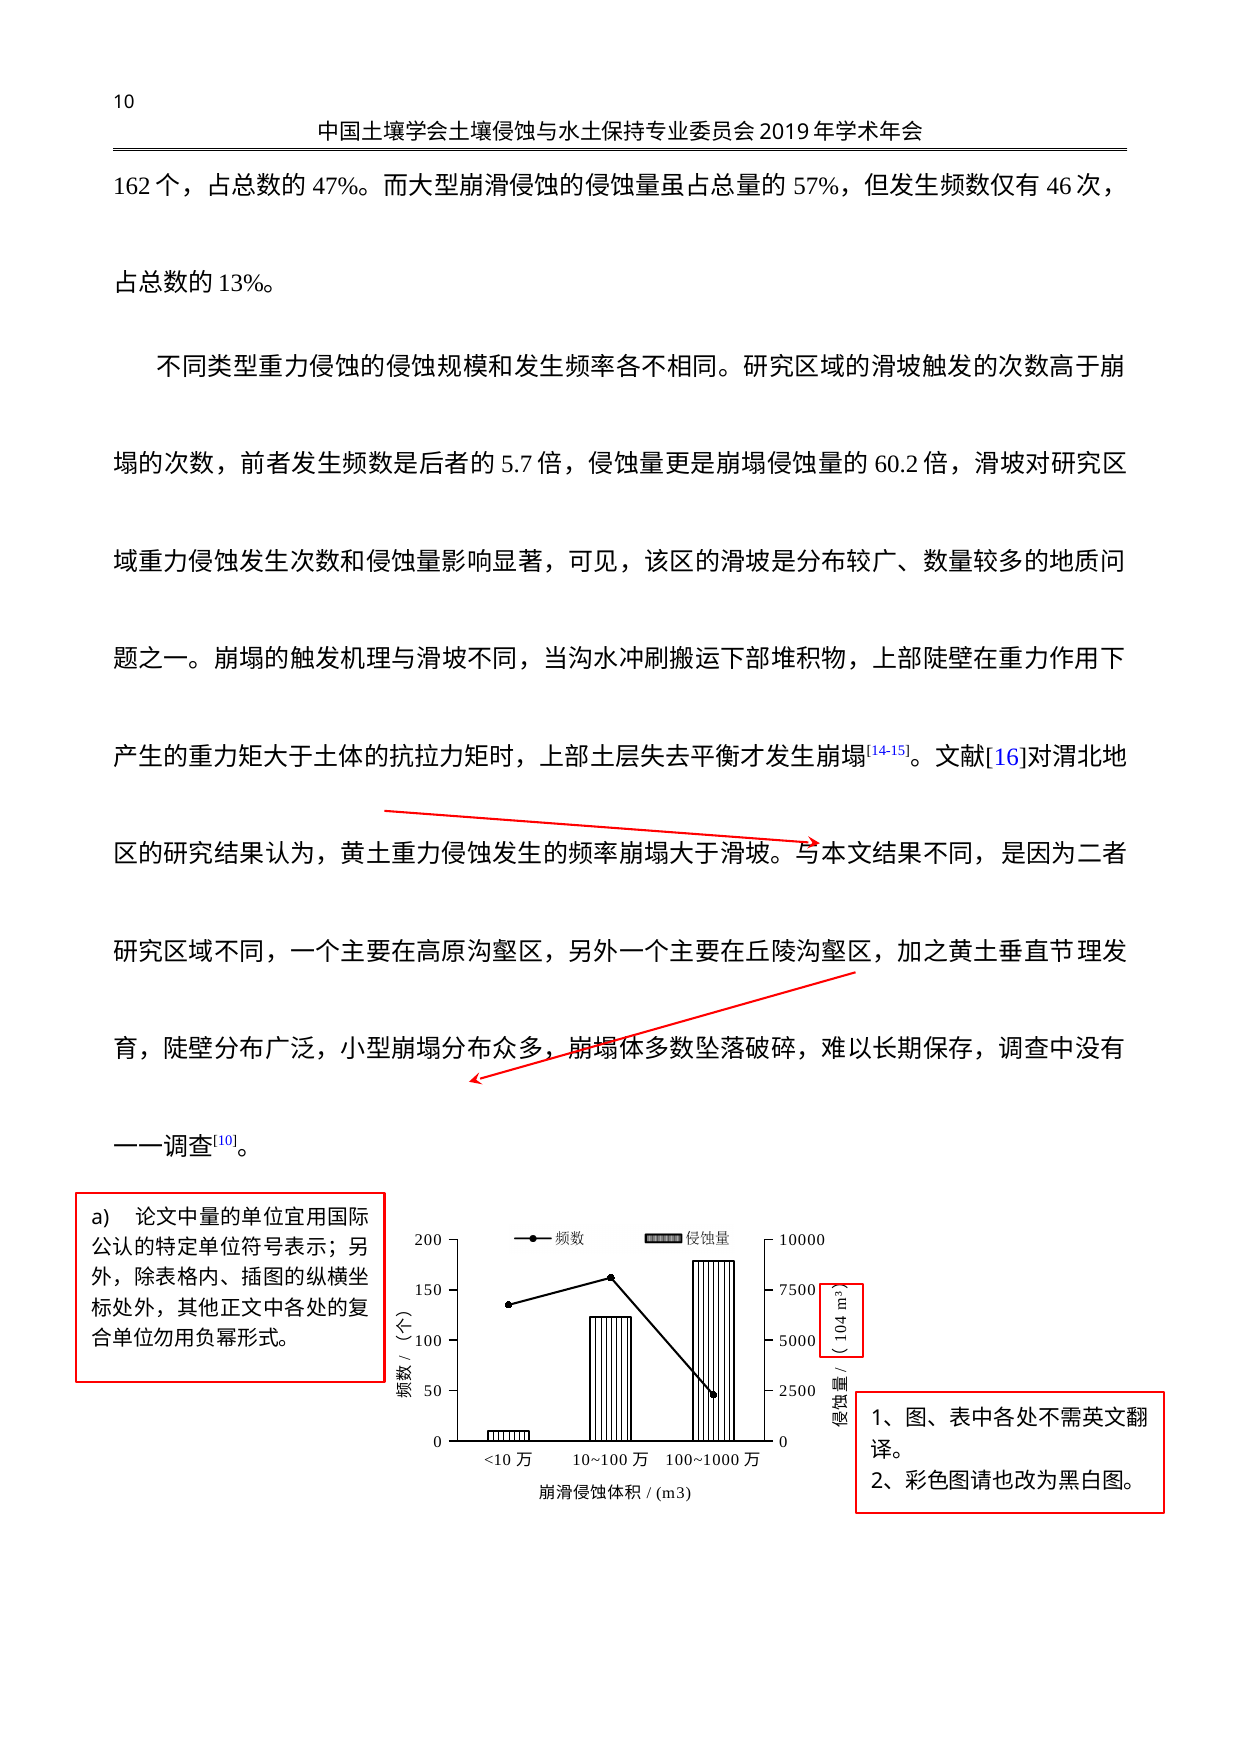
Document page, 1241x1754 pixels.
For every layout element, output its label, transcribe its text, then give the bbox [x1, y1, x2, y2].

picture [509, 1224, 735, 1254]
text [113, 151, 1127, 313]
table_header [113, 1195, 1127, 1520]
text 不同类型重力侵蚀的侵蚀规模和发生频率各不相同。研究区域的滑坡触发的次数高于崩塌的次数，前者发生频数是后者的5.7倍，侵蚀量更是崩塌侵蚀量的60.2倍，滑坡对研究区域重力侵蚀发生次数和侵蚀量影响显著，可见，该区的滑坡是分布较广、数量较多的地质问题之一。崩塌的触发机理与滑坡不同，当沟水冲刷搬运下部堆积物，上部陡壁在重力作用下产生的重力矩大于土体的抗拉力矩时，上部土层失去平衡才发生崩塌[14-15]。文献[16]对渭北地区的研究结果认为，黄土重力侵蚀发生的频率崩塌大于滑坡。与本文结果不同，是因为二者研究区域不同，一个主要在高原沟壑区，另外一个主要在丘陵沟壑区，加之黄土垂直节理发育，陡壁分布广泛，小型崩塌分布众多，崩塌体多数坠落破碎，难以长期保存，调查中没有一一调查[10]。 [113, 332, 1127, 1177]
